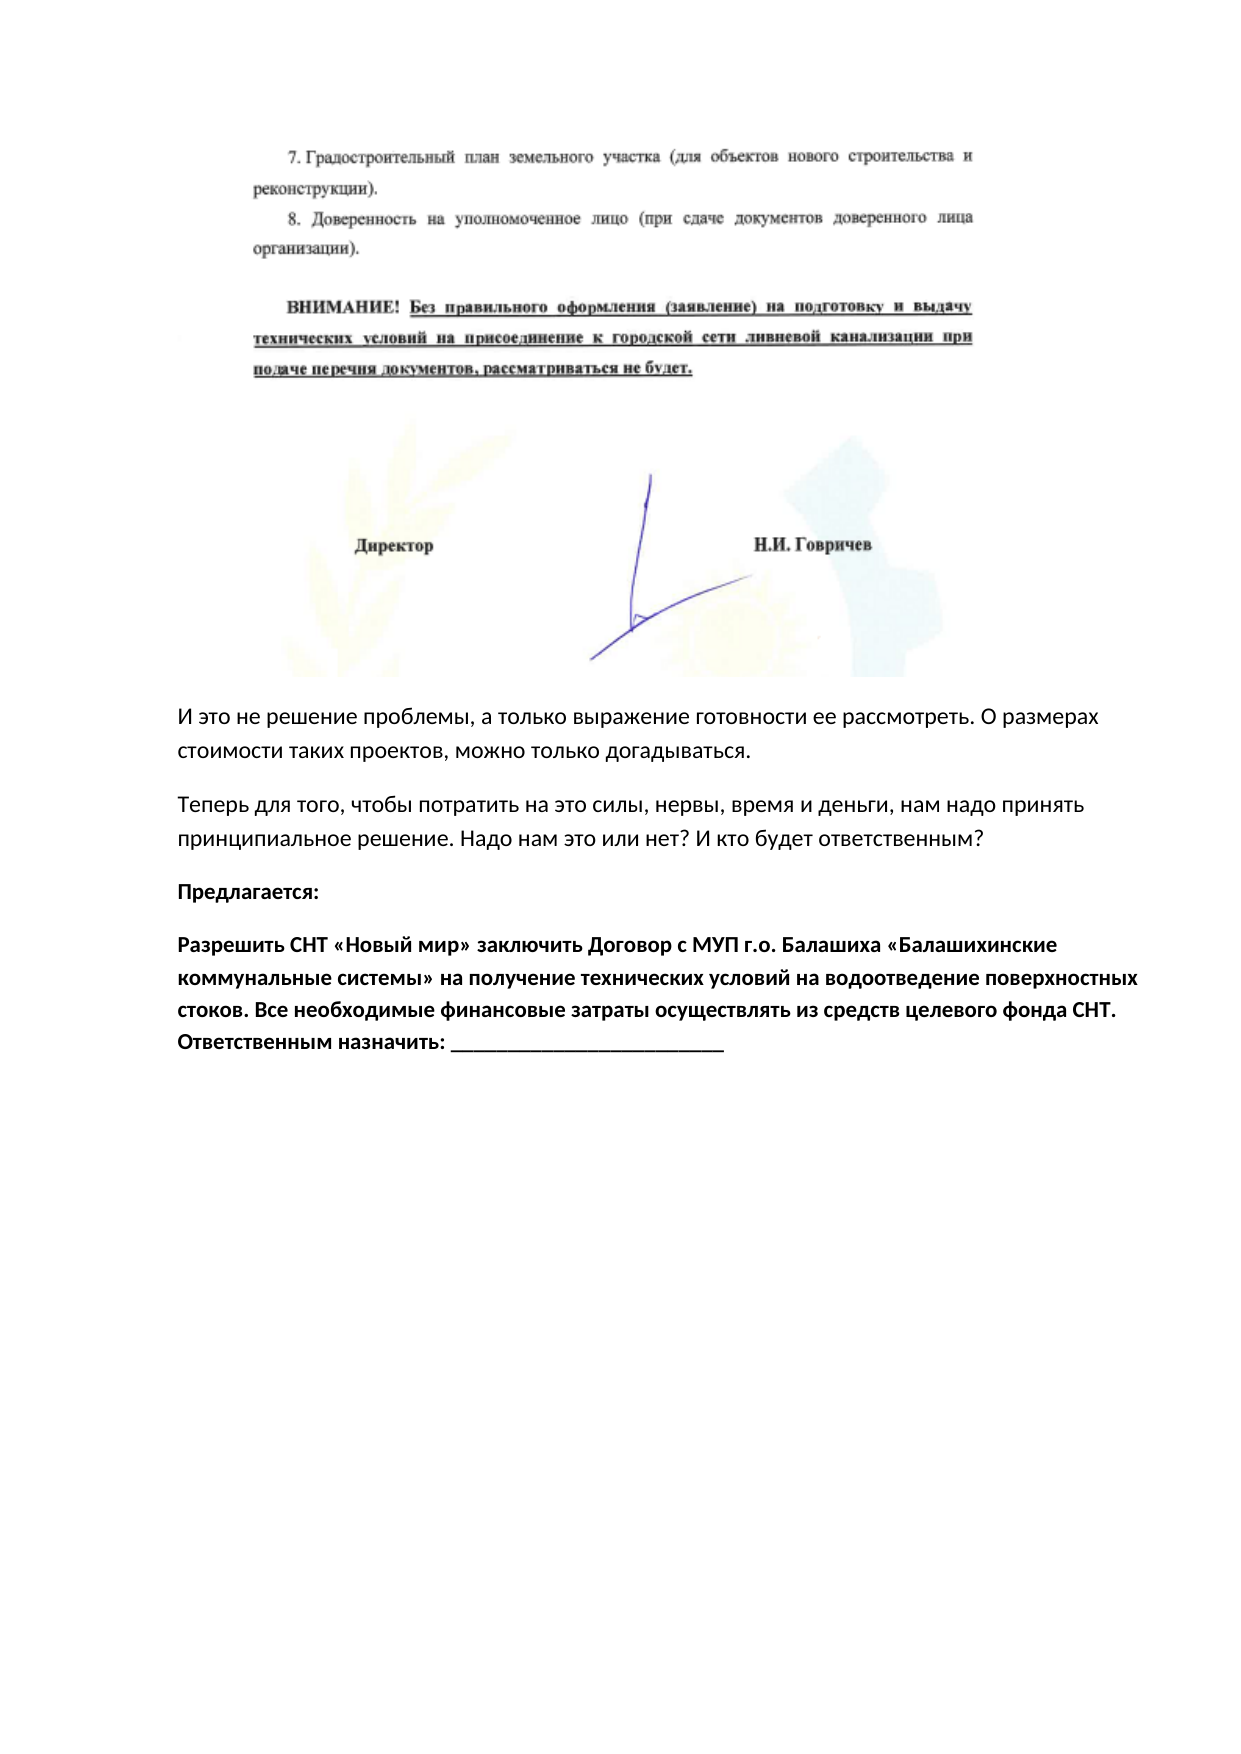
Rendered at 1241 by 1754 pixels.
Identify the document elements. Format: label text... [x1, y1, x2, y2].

text Теперь для того, чтобы потратить на это силы, нервы, время и деньги, нам надо принять принципиальное решение. Надо нам это или нет? И кто будет ответственным? [177, 789, 1152, 852]
text Предлагается: [177, 877, 1152, 905]
text Разрешить СНТ «Новый мир» заключить Договор с МУП г.о. Балашиха «Балашихинские коммунальные системы» на получение технических условий на водоотведение поверхностных стоков. Все необходимые финансовые затраты осуществлять из средств целевого фонда СНТ. Ответственным назначить: ________________________ [177, 930, 1152, 1055]
picture [177, 118, 1007, 677]
text И это не решение проблемы, а только выражение готовности ее рассмотреть. О размерах стоимости таких проектов, можно только догадываться. [177, 701, 1152, 764]
